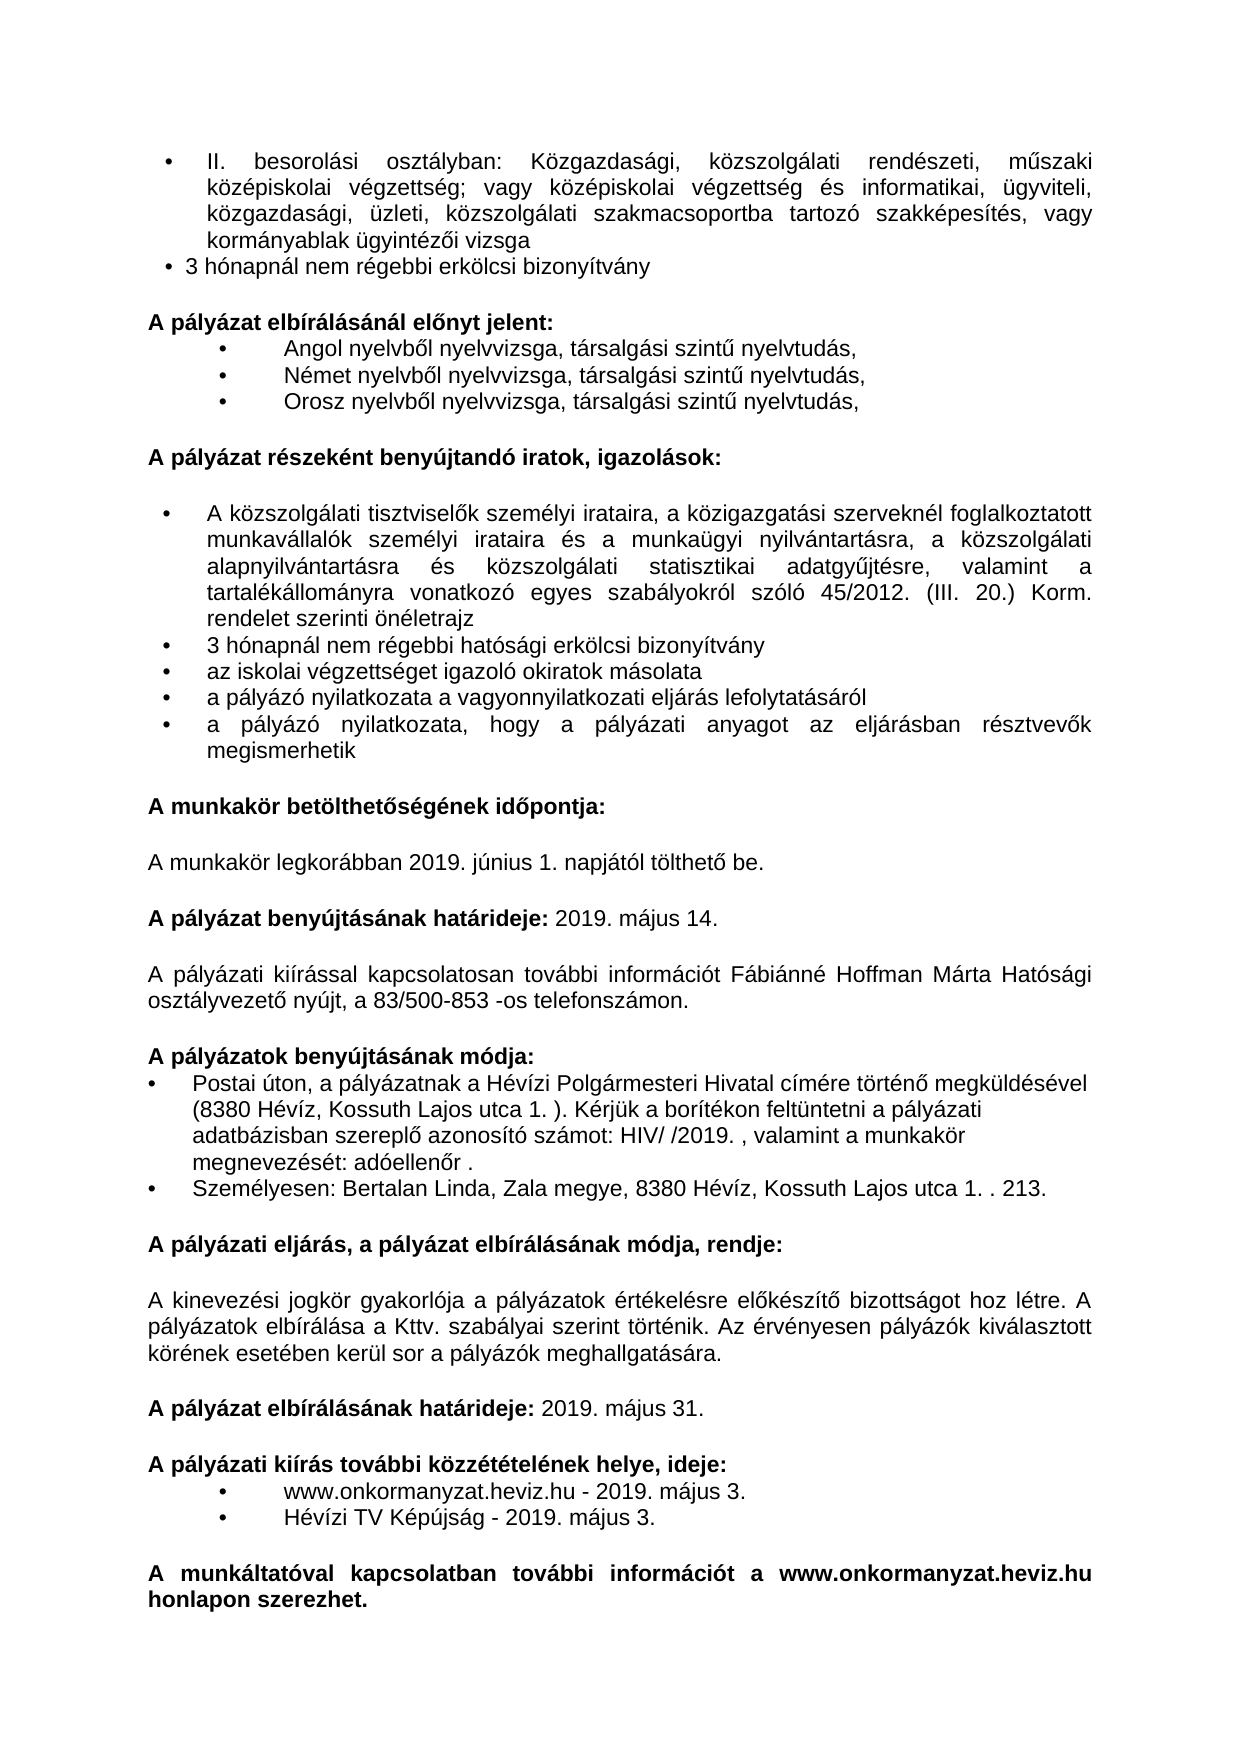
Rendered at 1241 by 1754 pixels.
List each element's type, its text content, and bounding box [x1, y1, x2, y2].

list Személyesen: Bertalan Linda, Zala megye, 8380 Hévíz, Kossuth Lajos utca 1. . 213. [148, 1175, 1093, 1201]
text A pályázati kiírás további közzétételének helye, ideje: [148, 1451, 1093, 1478]
list a pályázó nyilatkozata, hogy a pályázati anyagot az eljárásban résztvevők megismerhetik [162, 711, 1093, 763]
text A munkakör legkorábban 2019. június 1. napjától tölthető be. [148, 849, 1093, 875]
text A pályázat elbírálásának határideje: 2019. május 31. [148, 1395, 1093, 1422]
text • Hévízi TV Képújság - 2019. május 3. [218, 1504, 1093, 1530]
text A pályázat részeként benyújtandó iratok, igazolások: [148, 444, 1093, 470]
list Postai úton, a pályázatnak a Hévízi Polgármesteri Hivatal címére történő megküldésével (8380 Hévíz, Kossuth Lajos utca 1. ). Kérjük a borítékon feltüntetni a pályázati adatbázisban szereplő azonosító számot: HIV/ /2019. , valamint a munkakör megnevezését: adóellenőr . [148, 1069, 1093, 1175]
text • www.onkormanyzat.heviz.hu - 2019. május 3. [218, 1478, 1093, 1504]
list 3 hónapnál nem régebbi hatósági erkölcsi bizonyítvány [162, 632, 1093, 658]
list A közszolgálati tisztviselők személyi irataira, a közigazgatási szerveknél foglalkoztatott munkavállalók személyi irataira és a munkaügyi nyilvántartásra, a közszolgálati alapnyilvántartásra és közszolgálati statisztikai adatgyűjtésre, valamint a tartalékállományra vonatkozó egyes szabályokról szóló 45/2012. (III. 20.) Korm. rendelet szerinti önéletrajz [162, 500, 1093, 632]
list II. besorolási osztályban: Közgazdasági, közszolgálati rendészeti, műszaki középiskolai végzettség; vagy középiskolai végzettség és informatikai, ügyviteli, közgazdasági, üzleti, közszolgálati szakmacsoportba tartozó szakképesítés, vagy kormányablak ügyintézői vizsga [164, 148, 1093, 253]
text A pályázat benyújtásának határideje: 2019. május 14. [148, 905, 1093, 931]
text • Orosz nyelvből nyelvvizsga, társalgási szintű nyelvtudás, [218, 388, 1093, 414]
text A munkakör betölthetőségének időpontja: [148, 793, 1093, 819]
text A munkáltatóval kapcsolatban további információt a www.onkormanyzat.heviz.hu honlapon szerezhet. [148, 1560, 1093, 1613]
text • Angol nyelvből nyelvvizsga, társalgási szintű nyelvtudás, [218, 335, 1093, 362]
list a pályázó nyilatkozata a vagyonnyilatkozati eljárás lefolytatásáról [162, 684, 1093, 711]
list az iskolai végzettséget igazoló okiratok másolata [162, 658, 1093, 684]
text • Német nyelvből nyelvvizsga, társalgási szintű nyelvtudás, [218, 362, 1093, 388]
text A pályázat elbírálásánál előnyt jelent: [148, 309, 1093, 335]
text A pályázati kiírással kapcsolatosan további információt Fábiánné Hoffman Márta Hatósági osztályvezető nyújt, a 83/500-853 -os telefonszámon. [148, 961, 1093, 1013]
text A pályázati eljárás, a pályázat elbírálásának módja, rendje: [148, 1231, 1093, 1257]
text A pályázatok benyújtásának módja: [148, 1043, 1093, 1069]
text A kinevezési jogkör gyakorlója a pályázatok értékelésre előkészítő bizottságot hoz létre. A pályázatok elbírálása a Kttv. szabályai szerint történik. Az érvényesen pályázók kiválasztott körének esetében kerül sor a pályázók meghallgatására. [148, 1287, 1093, 1366]
list 3 hónapnál nem régebbi erkölcsi bizonyítvány [164, 253, 1093, 279]
